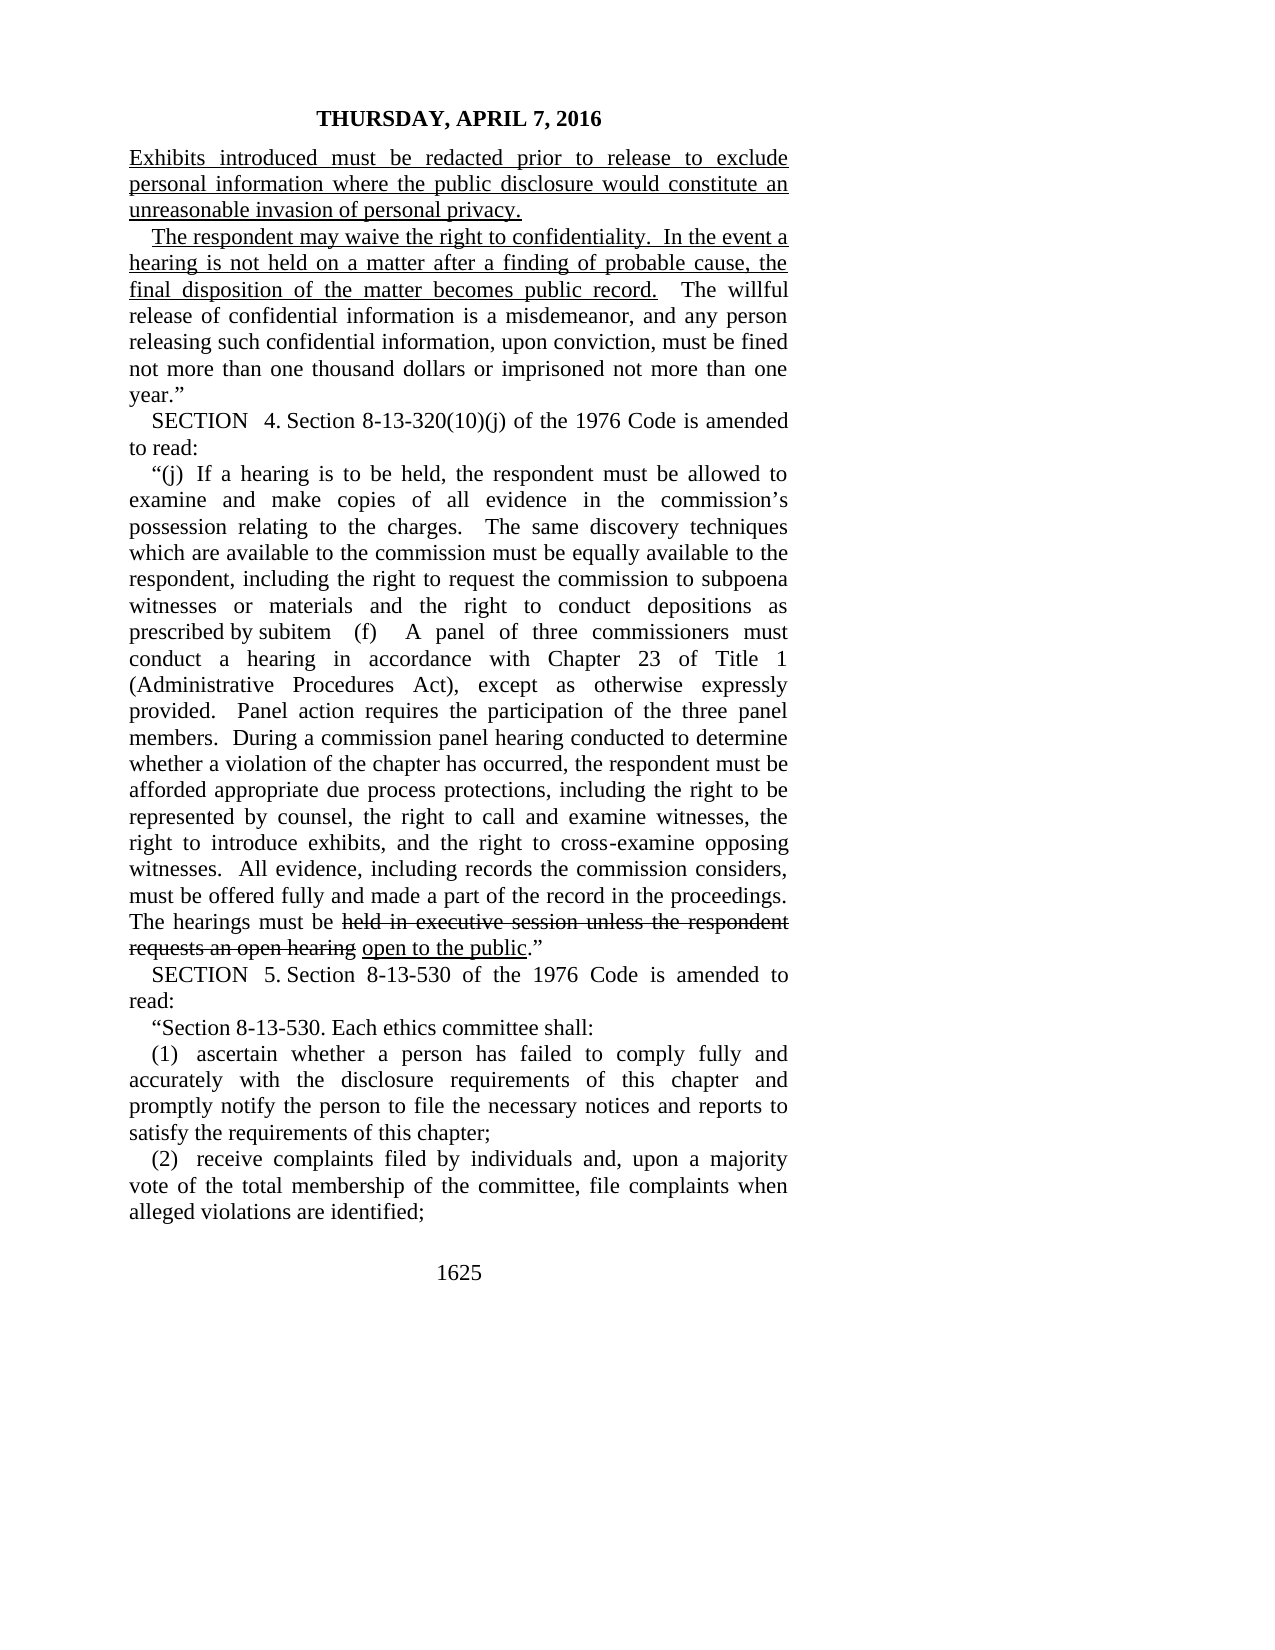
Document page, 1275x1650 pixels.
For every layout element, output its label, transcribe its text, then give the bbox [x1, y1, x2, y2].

text Exhibits introduced must be redacted prior to release to exclude personal information where the public disclosure would constitute an unreasonable invasion of personal privacy. [129, 194, 789, 223]
text SECTION 4. Section 8-13-320(10)(j) of the 1976 Code is amended to read: [129, 407, 789, 460]
text (1) ascertain whether a person has failed to comply fully and accurately with the disclosure requirements of this chapter and promptly notify the person to file the necessary notices and reports to satisfy the requirements of this chapter; [129, 1040, 789, 1145]
text (2) receive complaints filed by individuals and, upon a majority vote of the total membership of the committee, file complaints when alleged violations are identified; [129, 1145, 789, 1224]
text Exhibits introduced must be redacted prior to release to exclude personal information where the public disclosure would constitute an unreasonable invasion of personal privacy. [129, 144, 789, 167]
text Exhibits introduced must be redacted prior to release to exclude personal information where the public disclosure would constitute an unreasonable invasion of personal privacy. [129, 168, 789, 193]
text SECTION 5. Section 8-13-530 of the 1976 Code is amended to read: [129, 961, 789, 1013]
text “Section 8-13-530. Each ethics committee shall: [129, 1013, 789, 1040]
text “(j) If a hearing is to be held, the respondent must be allowed to examine and make copies of all evidence in the commission’s possession relating to the charges. The same discovery techniques which are available to the commission must be equally available to the respondent, including the right to request the commission to subpoena witnesses or materials and the right to conduct depositions as prescribed by subitem (f) A panel of three commissioners must conduct a hearing in accordance with Chapter 23 of Title 1 (Administrative Procedures Act), except as otherwise expressly provided. Panel action requires the participation of the three panel members. During a commission panel hearing conducted to determine whether a violation of the chapter has occurred, the respondent must be afforded appropriate due process protections, including the right to be represented by counsel, the right to call and examine witnesses, the right to introduce exhibits, and the right to cross-examine opposing witnesses. All evidence, including records the commission considers, must be offered fully and made a part of the record in the proceedings. The hearings must be held in executive session unless the respondent requests an open hearing open to the public.” [129, 460, 789, 961]
text The respondent may waive the right to confidentiality. In the event a hearing is not held on a matter after a finding of probable cause, the final disposition of the matter becomes public record. The willful release of confidential information is a misdemeanor, and any person releasing such confidential information, upon conviction, must be fined not more than one thousand dollars or imprisoned not more than one year.” [129, 223, 789, 407]
